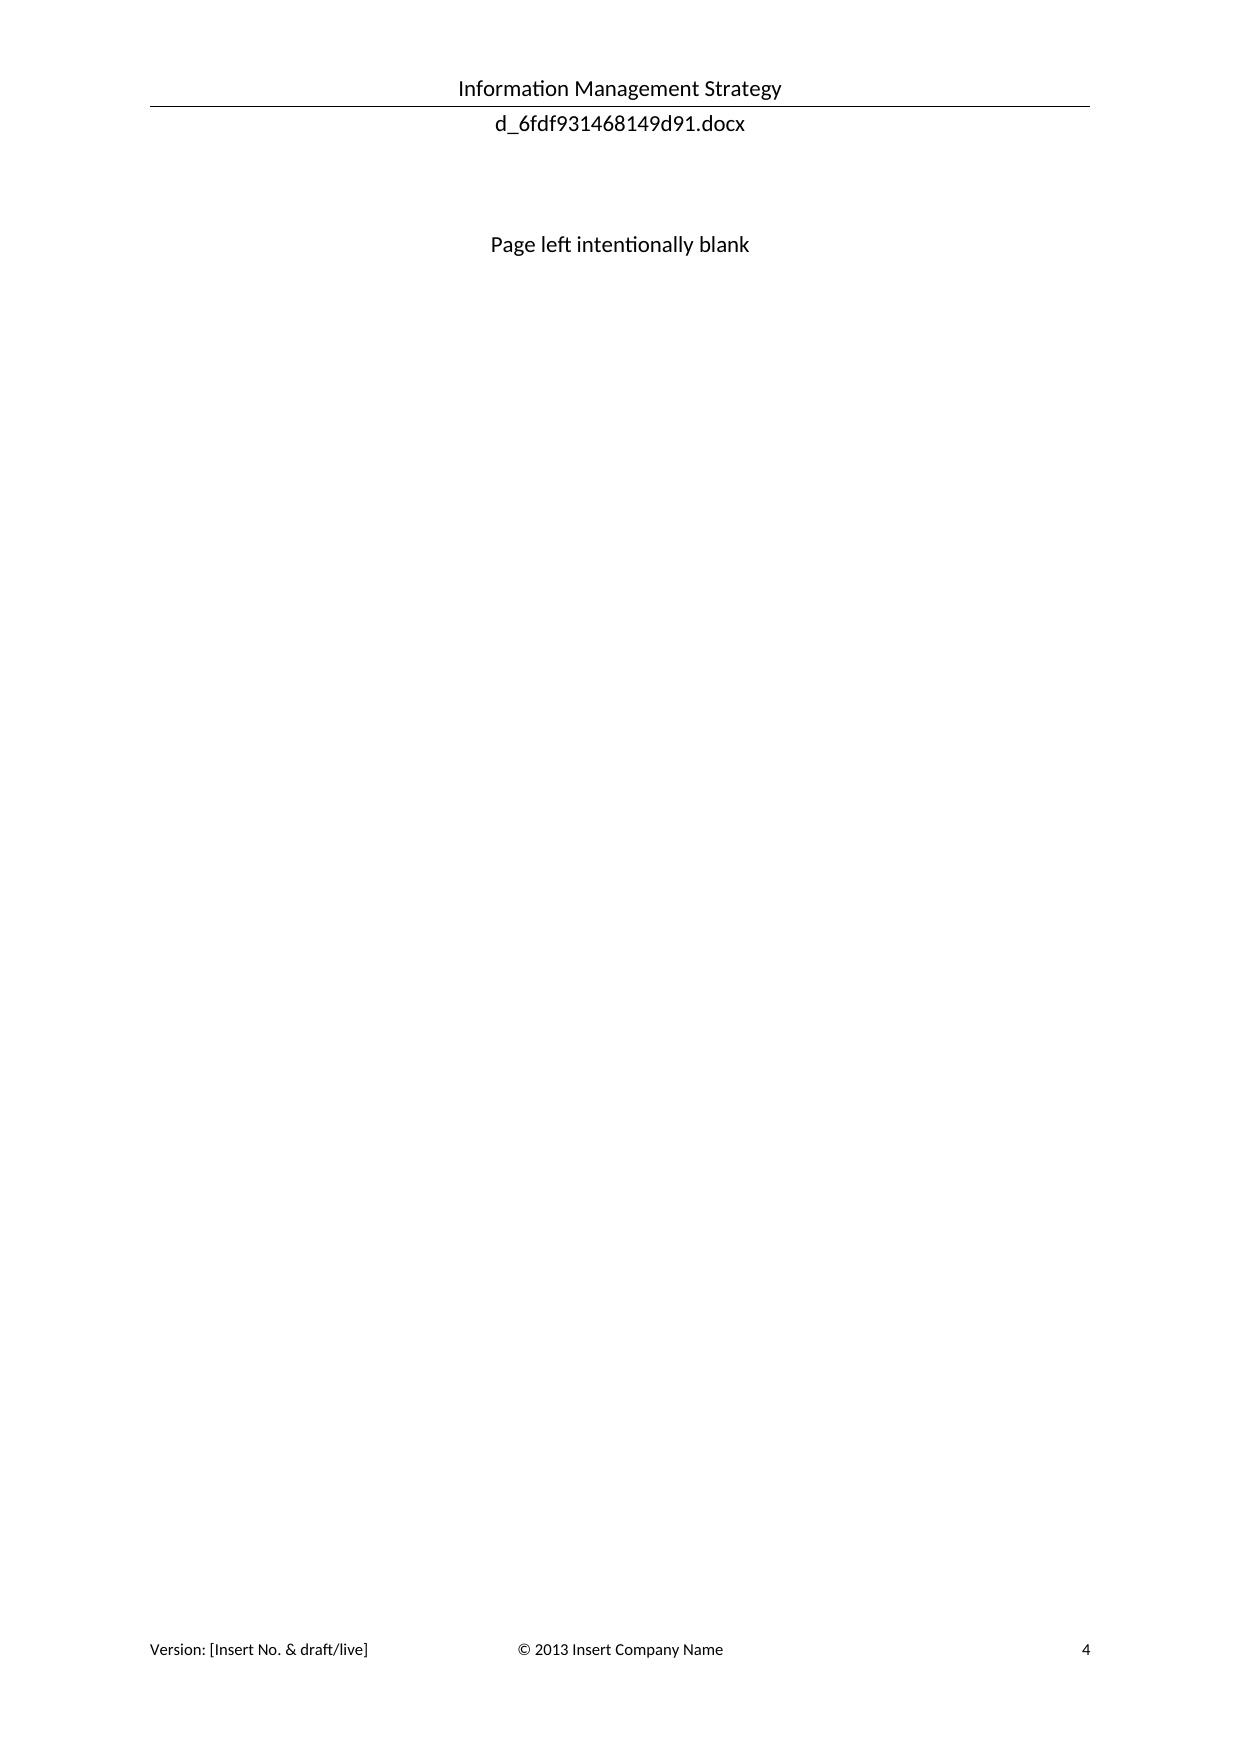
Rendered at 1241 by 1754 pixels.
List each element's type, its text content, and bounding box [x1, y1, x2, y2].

text Page left intentionally blank [150, 230, 1090, 258]
